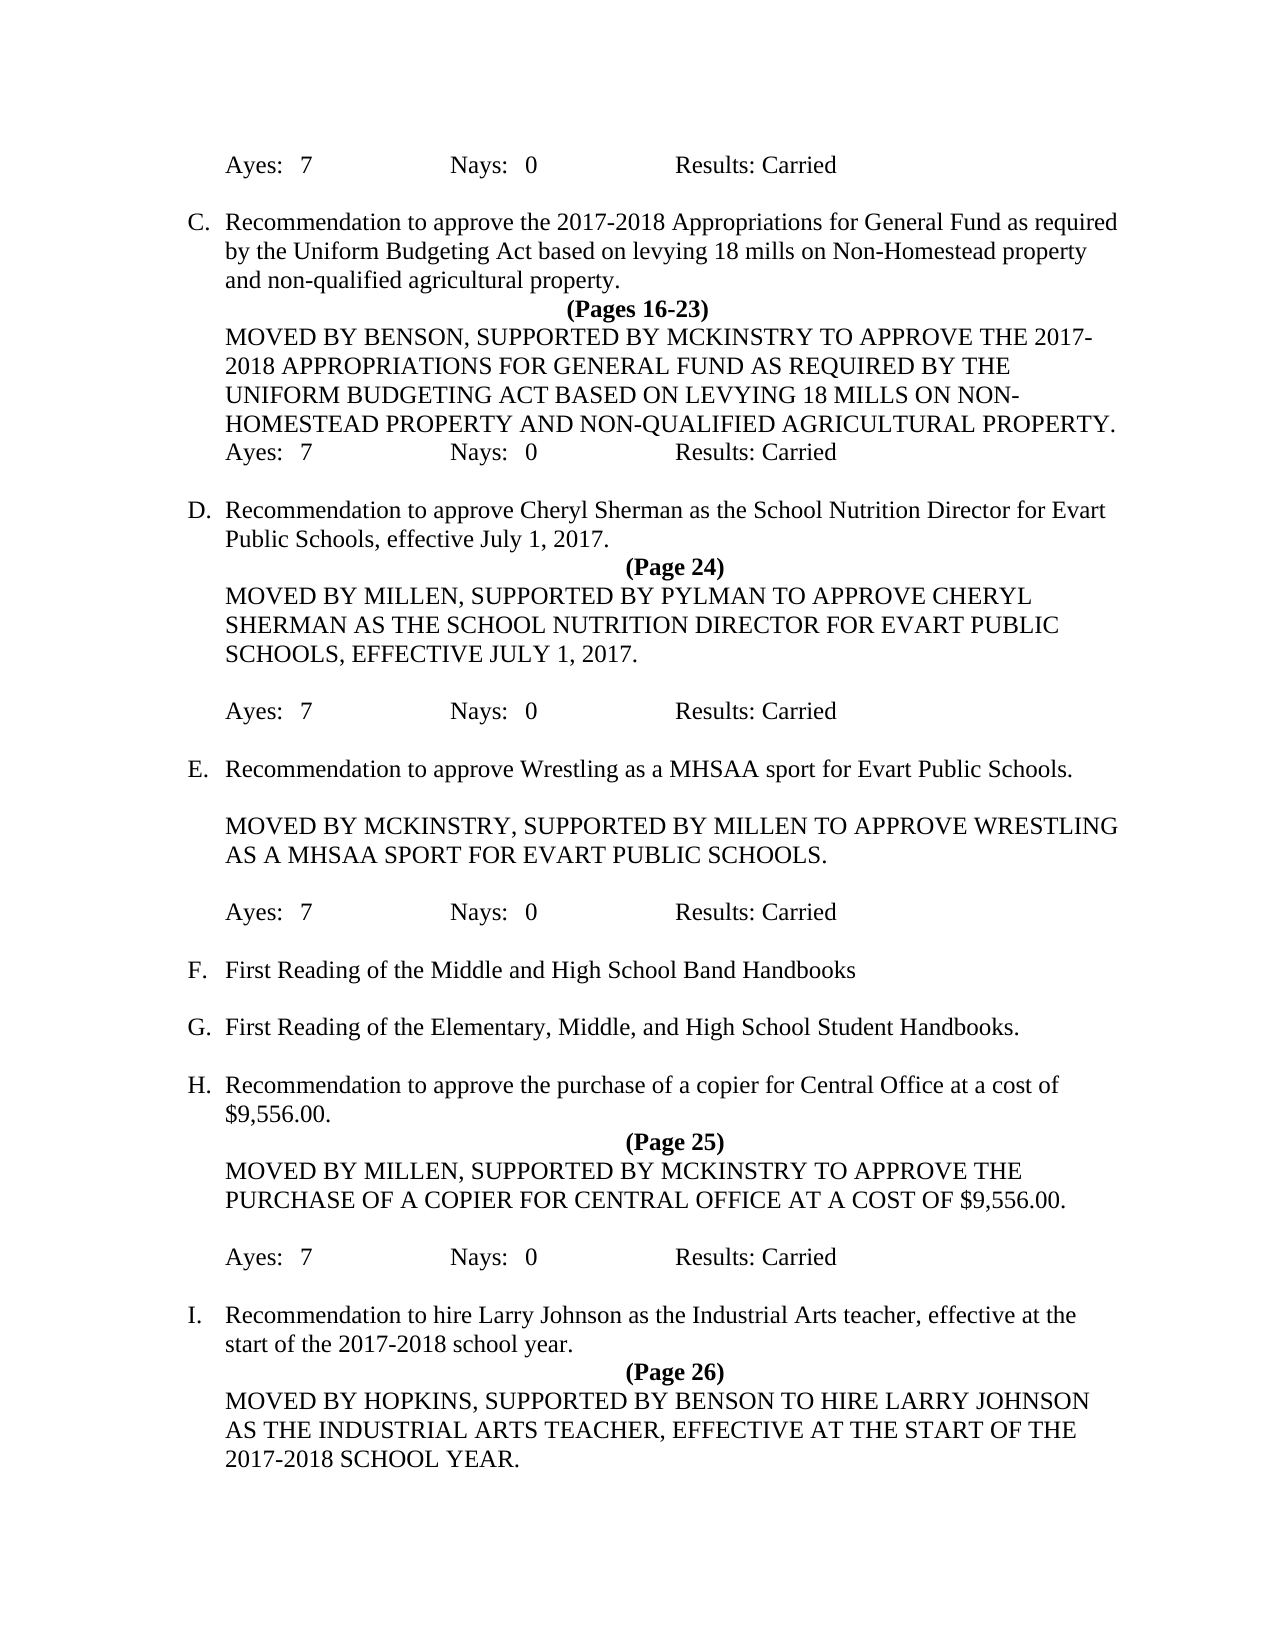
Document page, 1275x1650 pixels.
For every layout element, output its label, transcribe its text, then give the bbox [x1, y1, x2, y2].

text (Pages 16-23) [150, 294, 1125, 322]
text Ayes: 7 Nays: 0 Results: Carried [225, 1242, 1125, 1271]
text MOVED BY HOPKINS, SUPPORTED BY BENSON TO HIRE LARRY JOHNSON AS THE INDUSTRIAL ARTS TEACHER, EFFECTIVE AT THE START OF THE 2017-2018 SCHOOL YEAR. [225, 1386, 1125, 1472]
list MOVED BY MCKINSTRY, SUPPORTED BY MILLEN TO APPROVE WRESTLING AS A MHSAA SPORT FOR EVART PUBLIC SCHOOLS. [225, 811, 1125, 869]
list MOVED BY MILLEN, SUPPORTED BY PYLMAN TO APPROVE CHERYL SHERMAN AS THE SCHOOL NUTRITION DIRECTOR FOR EVART PUBLIC SCHOOLS, EFFECTIVE JULY 1, 2017. [225, 581, 1125, 667]
list Recommendation to approve the purchase of a copier for Central Office at a cost of $9,556.00. [187, 1070, 1125, 1127]
list First Reading of the Elementary, Middle, and High School Student Handbooks. [187, 1012, 1125, 1041]
text Ayes: 7 Nays: 0 Results: Carried [225, 897, 1125, 926]
text Ayes: 7 Nays: 0 Results: Carried [225, 437, 1125, 466]
text Ayes: 7 Nays: 0 Results: Carried [225, 696, 1125, 725]
list First Reading of the Middle and High School Band Handbooks [187, 955, 1125, 984]
text Ayes: 7 Nays: 0 Results: Carried [225, 150, 1125, 179]
text (Page 26) [225, 1357, 1125, 1386]
text MOVED BY MILLEN, SUPPORTED BY MCKINSTRY TO APPROVE THE PURCHASE OF A COPIER FOR CENTRAL OFFICE AT A COST OF $9,556.00. [225, 1156, 1125, 1214]
list Recommendation to hire Larry Johnson as the Industrial Arts teacher, effective at the start of the 2017-2018 school year. [187, 1300, 1125, 1357]
text (Page 25) [225, 1127, 1125, 1156]
text MOVED BY BENSON, SUPPORTED BY MCKINSTRY TO APPROVE THE 2017-2018 APPROPRIATIONS FOR GENERAL FUND AS REQUIRED BY THE UNIFORM BUDGETING ACT BASED ON LEVYING 18 MILLS ON NON-HOMESTEAD PROPERTY AND NON-QUALIFIED AGRICULTURAL PROPERTY. [225, 322, 1125, 437]
list Recommendation to approve the 2017-2018 Appropriations for General Fund as required by the Uniform Budgeting Act based on levying 18 mills on Non-Homestead property and non-qualified agricultural property. [187, 207, 1125, 294]
list (Page 24) [225, 552, 1125, 581]
list Recommendation to approve Cheryl Sherman as the School Nutrition Director for Evart Public Schools, effective July 1, 2017. [187, 495, 1125, 552]
list Recommendation to approve Wrestling as a MHSAA sport for Evart Public Schools. [187, 754, 1125, 782]
